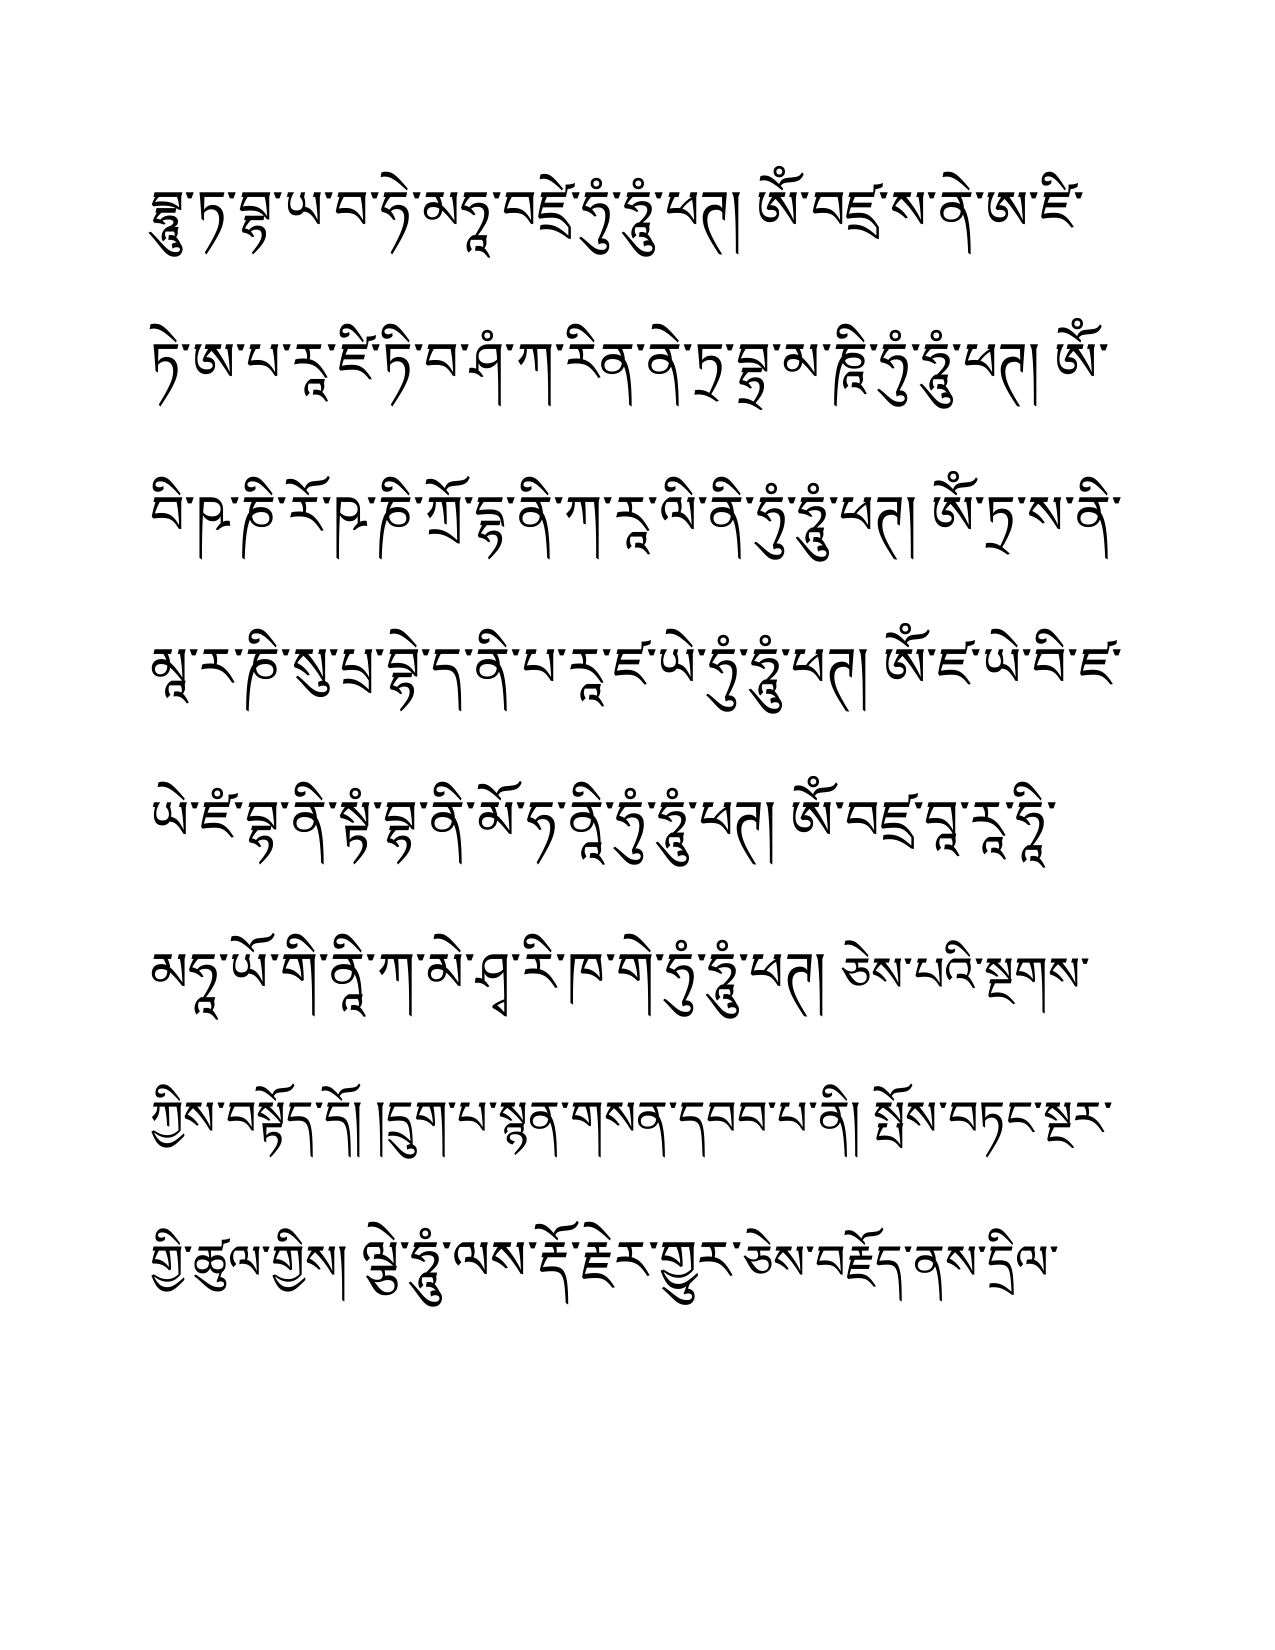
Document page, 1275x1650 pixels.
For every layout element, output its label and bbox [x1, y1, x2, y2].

text [150, 150, 1125, 1352]
